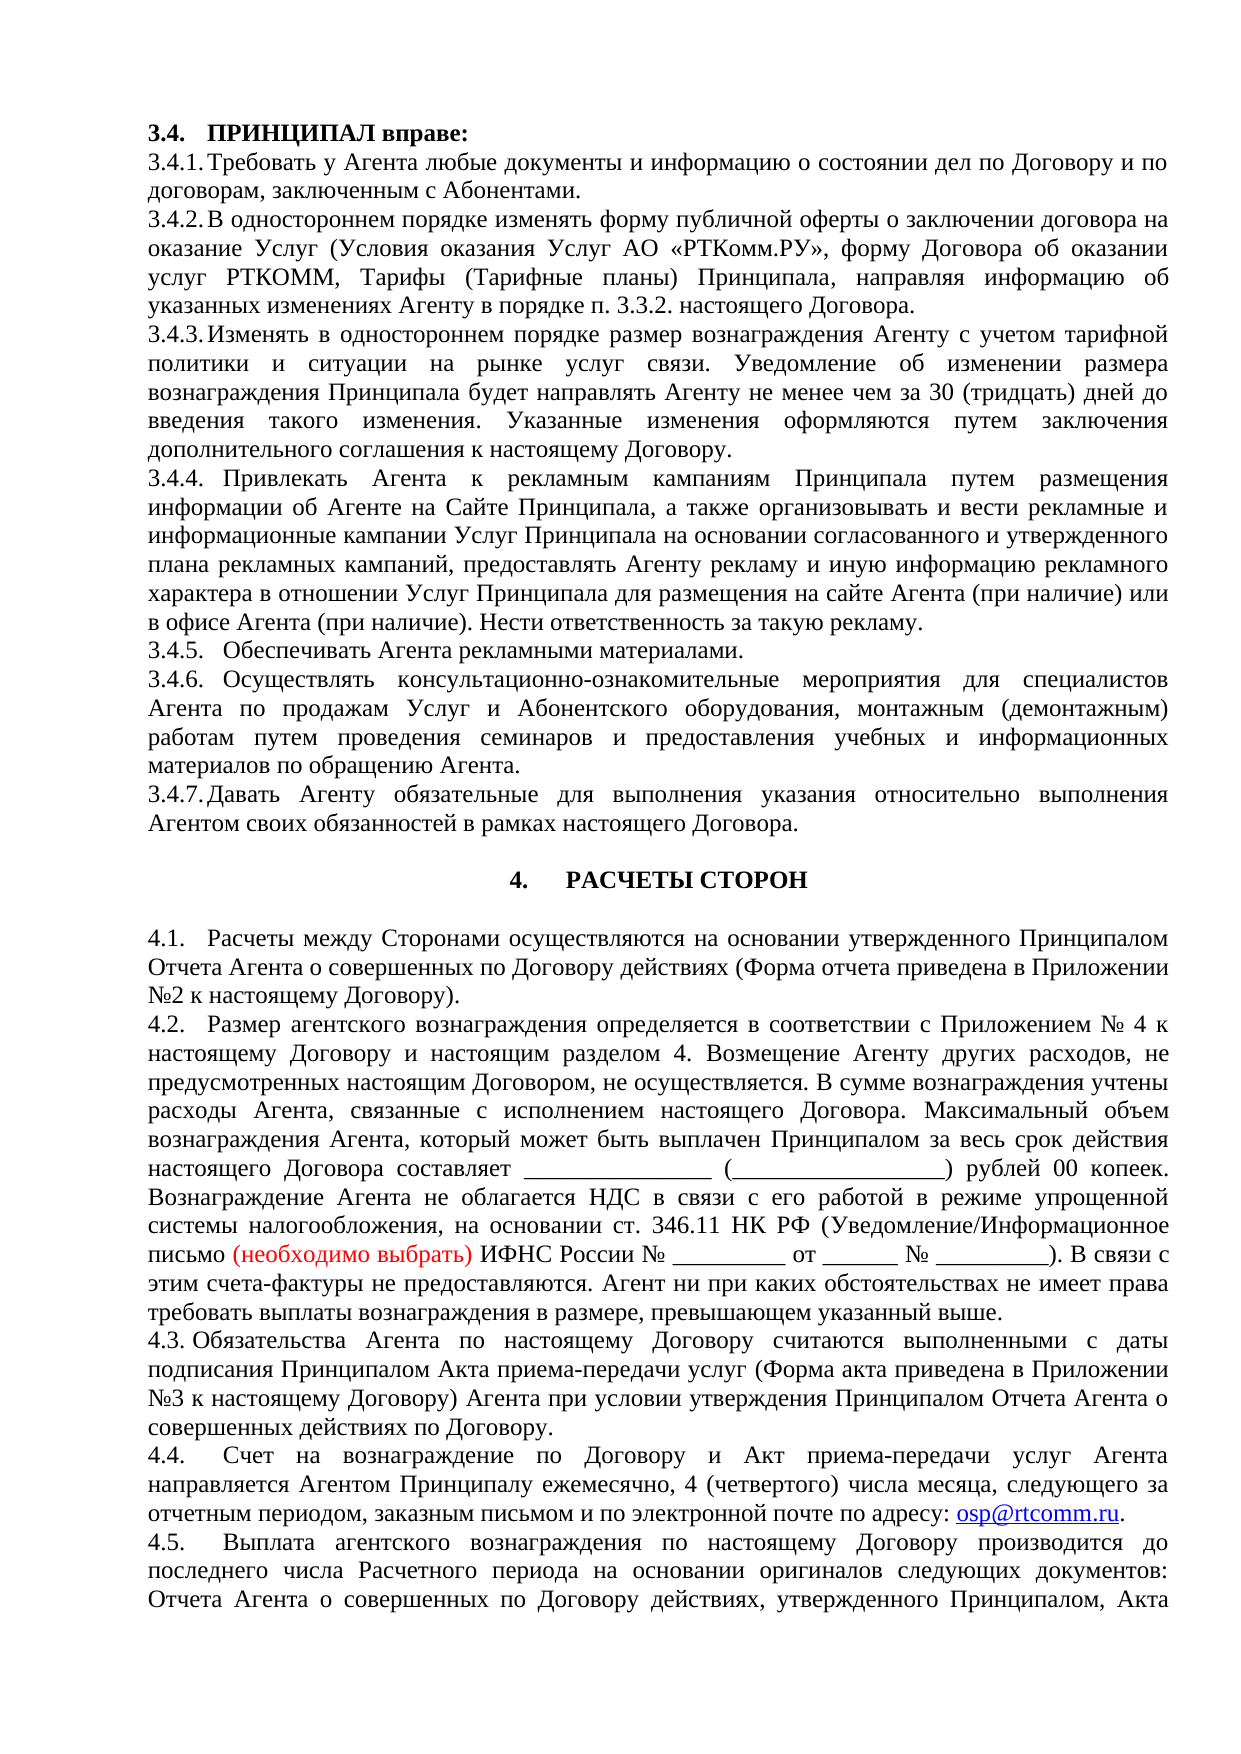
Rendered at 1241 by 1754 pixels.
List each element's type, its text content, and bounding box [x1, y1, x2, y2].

subtitle РАСЧЕТЫ СТОРОН [148, 866, 1169, 894]
list Обязательства Агента по настоящему Договору считаются выполненными с даты подписания Принципалом Акта приема-передачи услуг (Форма акта приведена в Приложении №3 к настоящему Договору) Агента при условии утверждения Принципалом Отчета Агента о совершенных действиях по Договору. [148, 1326, 1169, 1441]
list Осуществлять консультационно-ознакомительные мероприятия для специалистов Агента по продажам Услуг и Абонентского оборудования, монтажным (демонтажным) работам путем проведения семинаров и предоставления учебных и информационных материалов по обращению Агента. [148, 664, 1169, 779]
list В одностороннем порядке изменять форму публичной оферты о заключении договора на оказание Услуг (Условия оказания Услуг АО «РТКомм.РУ», форму Договора об оказании услуг РТКОММ, Тарифы (Тарифные планы) Принципала, направляя информацию об указанных изменениях Агенту в порядке п. 3.3.2. настоящего Договора. [148, 204, 1169, 319]
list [148, 1527, 1169, 1613]
list ПРИНЦИПАЛ вправе: [148, 118, 1169, 147]
list Требовать у Агента любые документы и информацию о состоянии дел по Договору и по договорам, заключенным с Абонентами. [148, 147, 1169, 204]
text 4.1. Расчеты между Сторонами осуществляются на основании утвержденного Принципалом Отчета Агента о совершенных по Договору действиях (Форма отчета приведена в Приложении №2 к настоящему Договору). [148, 923, 1169, 1009]
list Размер агентского вознаграждения определяется в соответствии с Приложением № 4 к настоящему Договору и настоящим разделом 4. Возмещение Агенту других расходов, не предусмотренных настоящим Договором, не осуществляется. В сумме вознаграждения учтены расходы Агента, связанные с исполнением настоящего Договора. Максимальный объем вознаграждения Агента, который может быть выплачен Принципалом за весь срок действия настоящего Договора составляет _______________ (_________________) рублей 00 копеек. Вознаграждение Агента не облагается НДС в связи с его работой в режиме упрощенной системы налогообложения, на основании ст. 346.11 НК РФ (Уведомление/Информационное письмо (необходимо выбрать) ИФНС России № _________ от ______ № _________). В связи с этим счета-фактуры не предоставляются. Агент ни при каких обстоятельствах не имеет права требовать выплаты вознаграждения в размере, превышающем указанный выше. [148, 1009, 1169, 1326]
list Привлекать Агента к рекламным кампаниям Принципала путем размещения информации об Агенте на Сайте Принципала, а также организовывать и вести рекламные и информационные кампании Услуг Принципала на основании согласованного и утвержденного плана рекламных кампаний, предоставлять Агенту рекламу и иную информацию рекламного характера в отношении Услуг Принципала для размещения на сайте Агента (при наличие) или в офисе Агента (при наличие). Нести ответственность за такую рекламу. [148, 463, 1169, 636]
list Изменять в одностороннем порядке размер вознаграждения Агенту с учетом тарифной политики и ситуации на рынке услуг связи. Уведомление об изменении размера вознаграждения Принципала будет направлять Агенту не менее чем за 30 (тридцать) дней до введения такого изменения. Указанные изменения оформляются путем заключения дополнительного соглашения к настоящему Договору. [148, 319, 1169, 463]
list Счет на вознаграждение по Договору и Акт приема-передачи услуг Агента направляется Агентом Принципалу ежемесячно, 4 (четвертого) числа месяца, следующего за отчетным периодом, заказным письмом и по электронной почте по адресу: osp@rtcomm.ru. [148, 1441, 1169, 1527]
list Обеспечивать Агента рекламными материалами. [148, 636, 1169, 664]
list Давать Агенту обязательные для выполнения указания относительно выполнения Агентом своих обязанностей в рамках настоящего Договора. [148, 779, 1169, 837]
